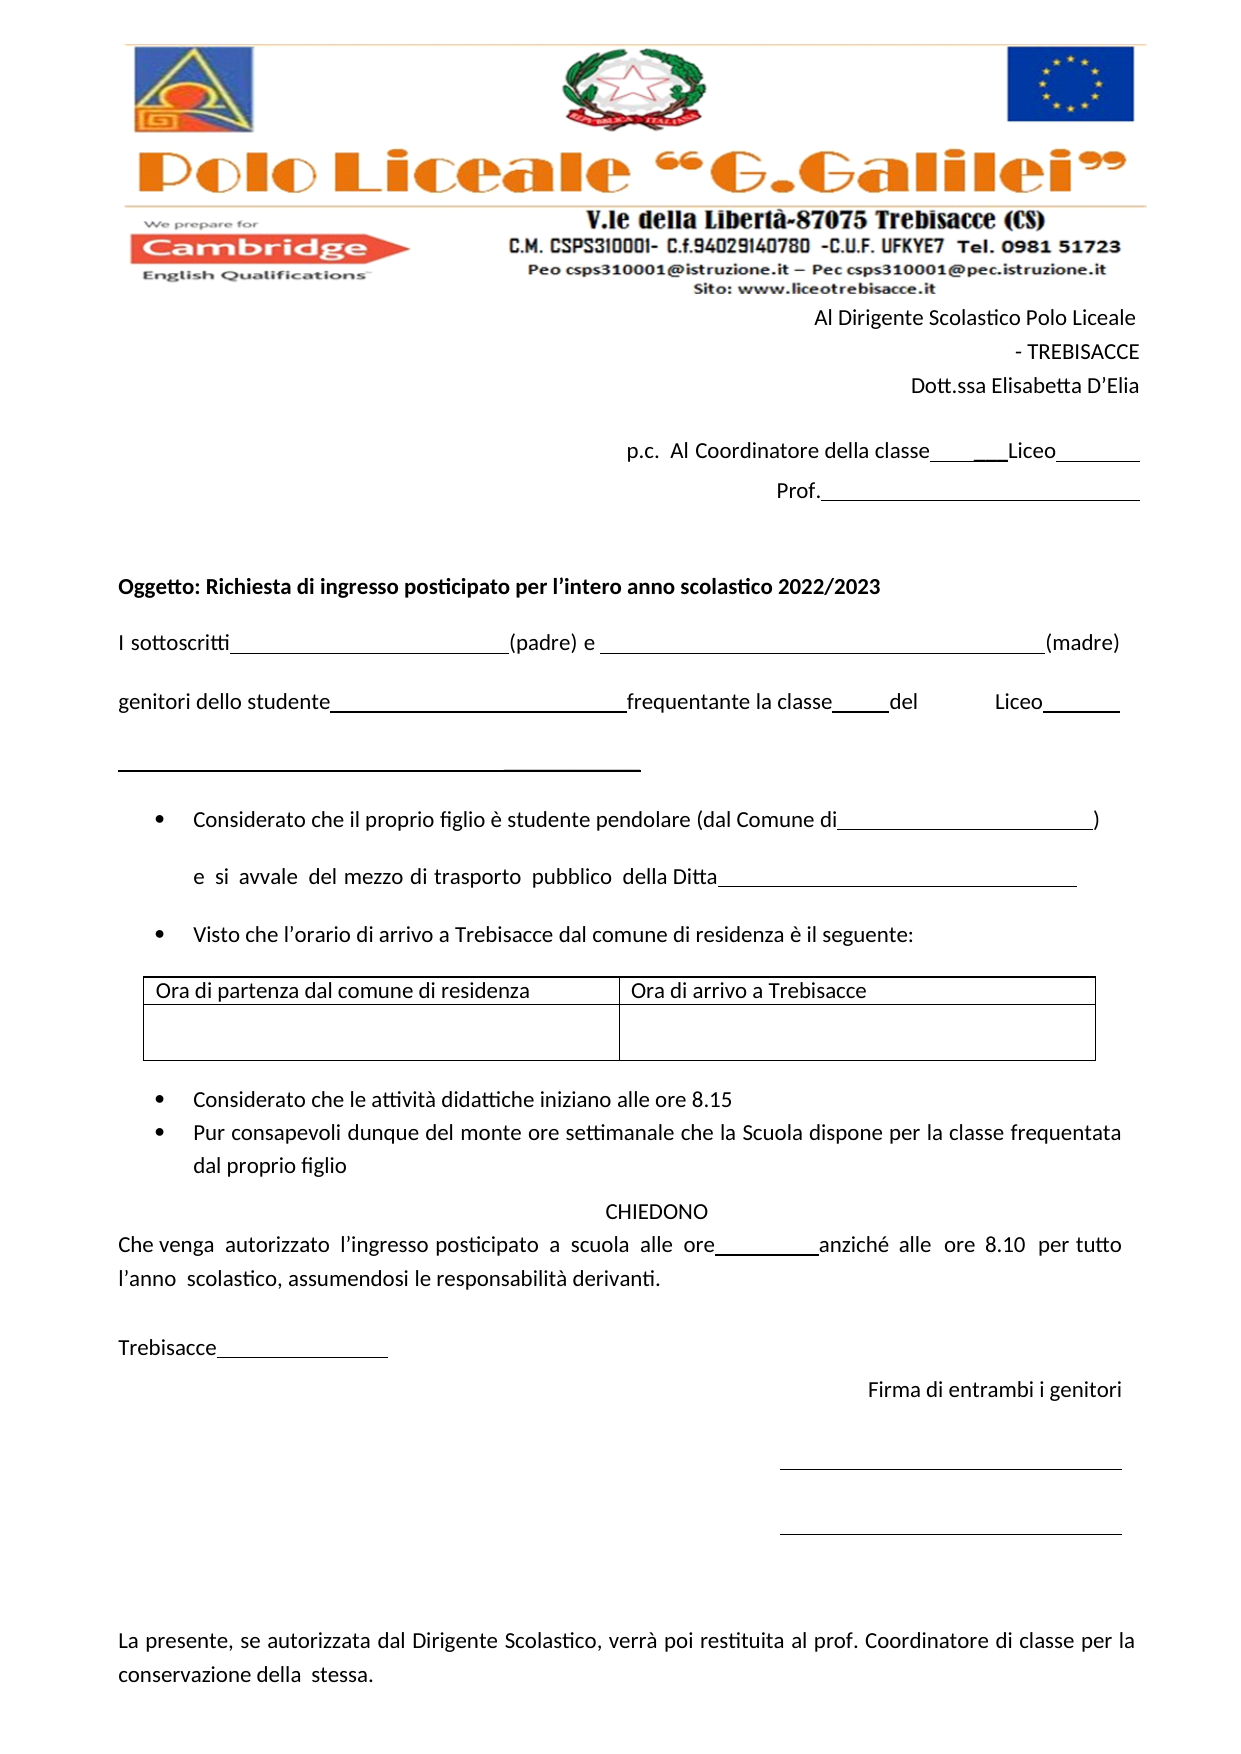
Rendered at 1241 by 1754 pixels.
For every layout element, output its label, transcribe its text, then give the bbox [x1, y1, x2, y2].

text - TREBISACCE [477, 337, 1139, 365]
text La presente, se autorizzata dal Dirigente Scolastico, verrà poi restituita al prof. Coordinatore di classe per la conservazione della stessa. [118, 1626, 1136, 1688]
text Che venga autorizzato l’ingresso posticipato a scuola alle ore anziché alle ore 8.10 per tutto l’anno scolastico, assumendosi le responsabilità derivanti. [118, 1230, 1122, 1292]
table_header Ora di partenza dal comune di residenza [144, 978, 619, 1004]
list Pur consapevoli dunque del monte ore settimanale che la Scuola dispone per la classe frequentata dal proprio figlio [156, 1118, 1122, 1179]
list Considerato che il proprio figlio è studente pendolare (dal Comune di ) e si avvale del mezzo di trasporto pubblico della Ditta [156, 805, 1100, 890]
table_cell [620, 1005, 1095, 1060]
table_header Ora di arrivo a Trebisacce [620, 978, 1095, 1004]
text Firma di entrambi i genitori [106, 1375, 1122, 1403]
text Al Dirigente Scolastico Polo Liceale [118, 303, 1136, 331]
text Oggetto: Richiesta di ingresso posticipato per l’intero anno scolastico 2022/2023 [118, 572, 1136, 600]
text Trebisacce [118, 1333, 1136, 1361]
text p.c. Al Coordinatore della classe ___Liceo [118, 436, 1139, 464]
table_cell [144, 1005, 619, 1060]
text Dott.ssa Elisabetta D’Elia [477, 371, 1139, 399]
text Prof. [118, 476, 1139, 504]
text CHIEDONO [605, 1197, 1136, 1225]
text I sottoscritti (padre) e (madre) genitori dello studente frequentante la classe del Liceo ____________ [118, 628, 1120, 774]
list Visto che l’orario di arrivo a Trebisacce dal comune di residenza è il seguente: [156, 920, 1136, 948]
list Considerato che le attività didattiche iniziano alle ore 8.15 [156, 1085, 1136, 1113]
